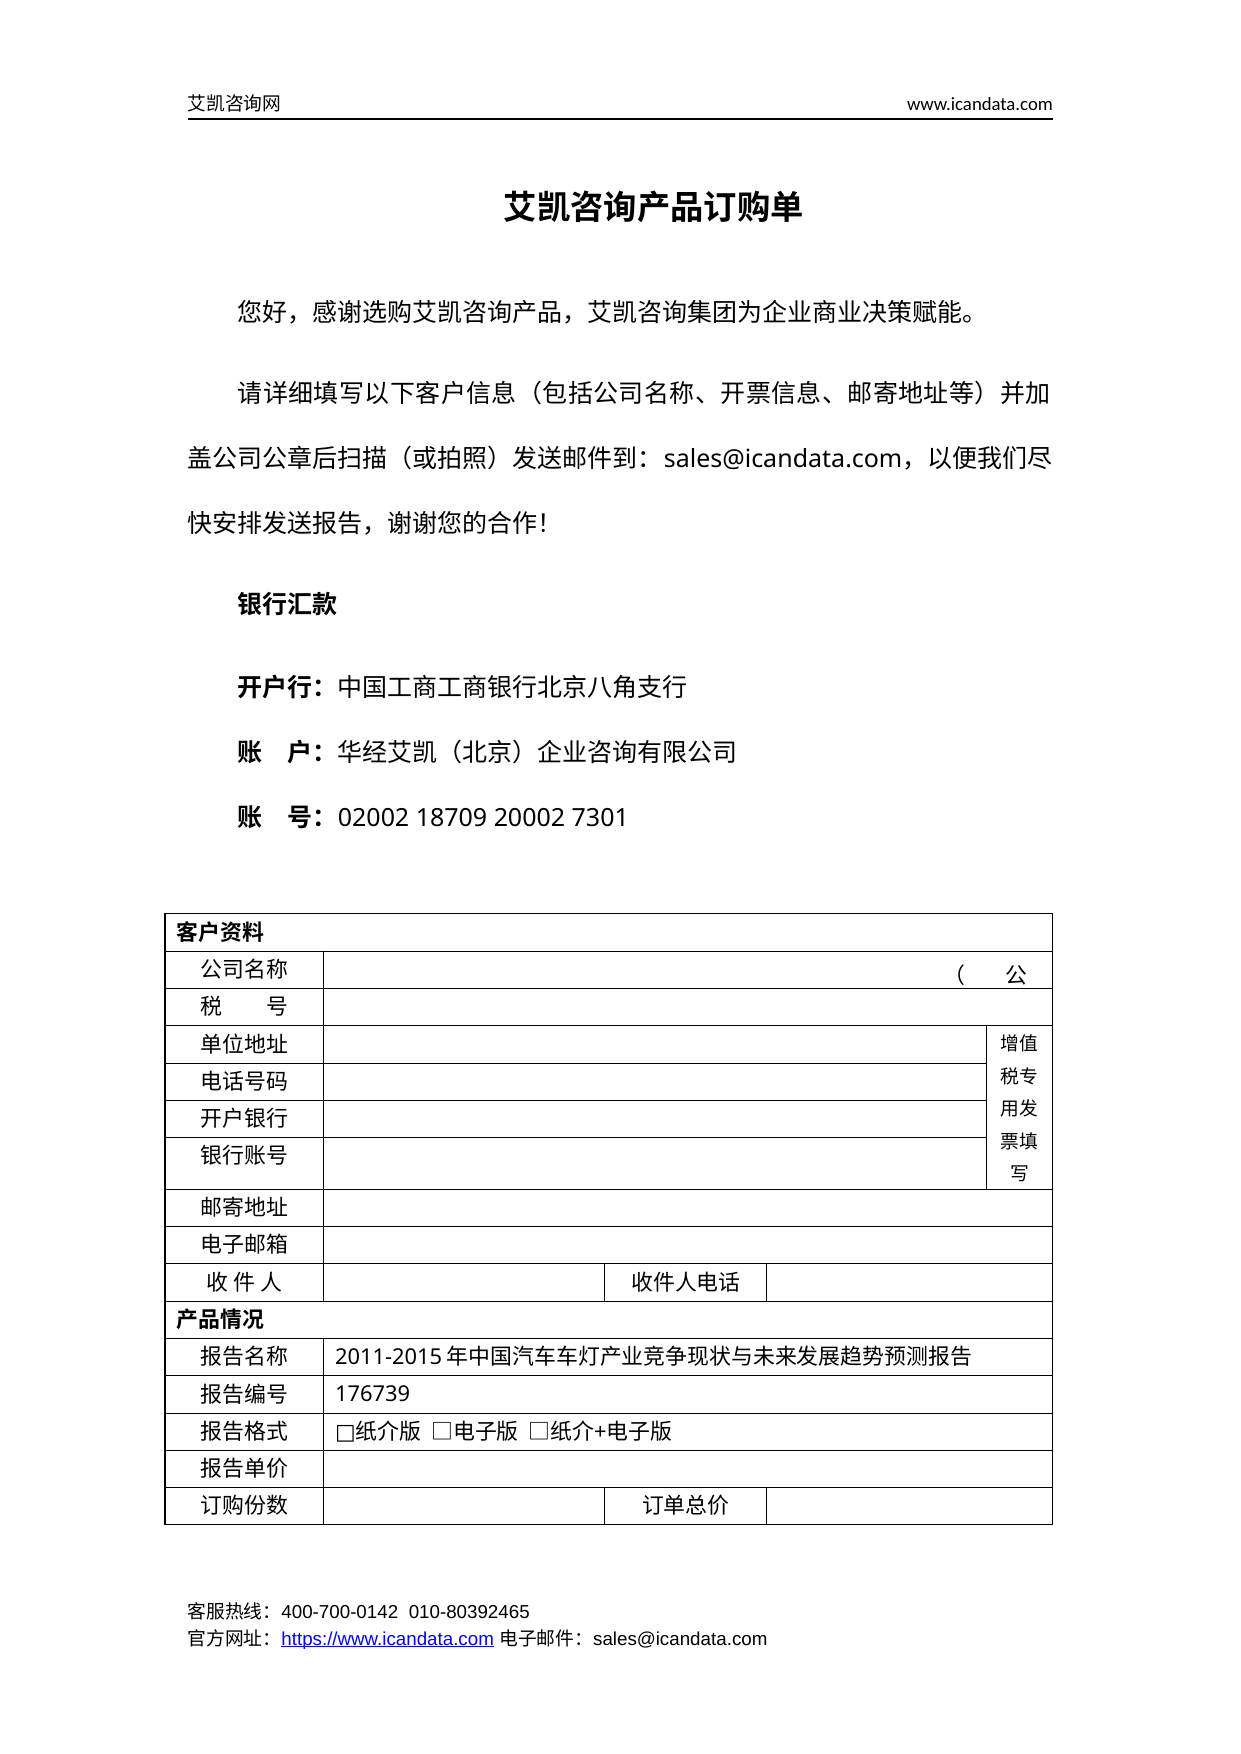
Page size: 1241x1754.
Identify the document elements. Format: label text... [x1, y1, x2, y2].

text 请详细填写以下客户信息（包括公司名称、开票信息、邮寄地址等）并加盖公司公章后扫描（或拍照）发送邮件到：sales@icandata.com，以便我们尽快安排发送报告，谢谢您的合作！ [187, 359, 1053, 554]
text 账 户：华经艾凯（北京）企业咨询有限公司 [187, 718, 1053, 783]
table_cell □纸介版 □电子版 □纸介+电子版 [324, 1414, 1052, 1450]
table_cell [324, 1190, 1052, 1226]
table_cell 报告格式 [166, 1414, 323, 1450]
table_cell 176739 [324, 1376, 1052, 1412]
table_cell 2011-2015年中国汽车车灯产业竞争现状与未来发展趋势预测报告 [324, 1339, 1052, 1375]
text 账 号：02002 18709 20002 7301 [187, 783, 1053, 848]
table_cell 报告单价 [166, 1451, 323, 1487]
table_header 客户资料 [166, 914, 1052, 951]
table_cell [324, 1227, 1052, 1263]
table_cell 报告名称 [166, 1339, 323, 1375]
table_cell [324, 1026, 986, 1062]
table_cell [324, 1488, 604, 1524]
table_cell [324, 952, 1052, 988]
table_cell 开户银行 [166, 1101, 323, 1137]
text 开户行：中国工商工商银行北京八角支行 [187, 653, 1053, 718]
table_cell 产品情况 [166, 1302, 1052, 1338]
table_cell 电子邮箱 [166, 1227, 323, 1263]
table_cell 收 件 人 [166, 1264, 323, 1301]
table_cell 报告编号 [166, 1376, 323, 1412]
table_cell 订购份数 [166, 1488, 323, 1524]
table_cell 单位地址 [166, 1026, 323, 1062]
table_cell 收件人电话 [605, 1264, 766, 1301]
table_cell [324, 1264, 604, 1301]
table_cell [324, 989, 1052, 1025]
table_cell 电话号码 [166, 1064, 323, 1100]
table_cell 税 号 [166, 989, 323, 1025]
table_cell [324, 1064, 986, 1100]
table_cell 邮寄地址 [166, 1190, 323, 1226]
table_cell 订单总价 [605, 1488, 766, 1524]
table_cell [324, 1101, 986, 1137]
table_cell [324, 1138, 986, 1189]
table_cell 公司名称 [166, 952, 323, 988]
table_cell 银行账号 [166, 1138, 323, 1189]
table_cell [767, 1488, 1052, 1524]
text 您好，感谢选购艾凯咨询产品，艾凯咨询集团为企业商业决策赋能。 [187, 278, 1053, 343]
table_cell 增值税专用发票填写 [987, 1026, 1052, 1189]
text 银行汇款 [187, 570, 1053, 635]
text 艾凯咨询产品订购单 [187, 172, 1053, 237]
table_cell [767, 1264, 1052, 1301]
table_cell [324, 1451, 1052, 1487]
